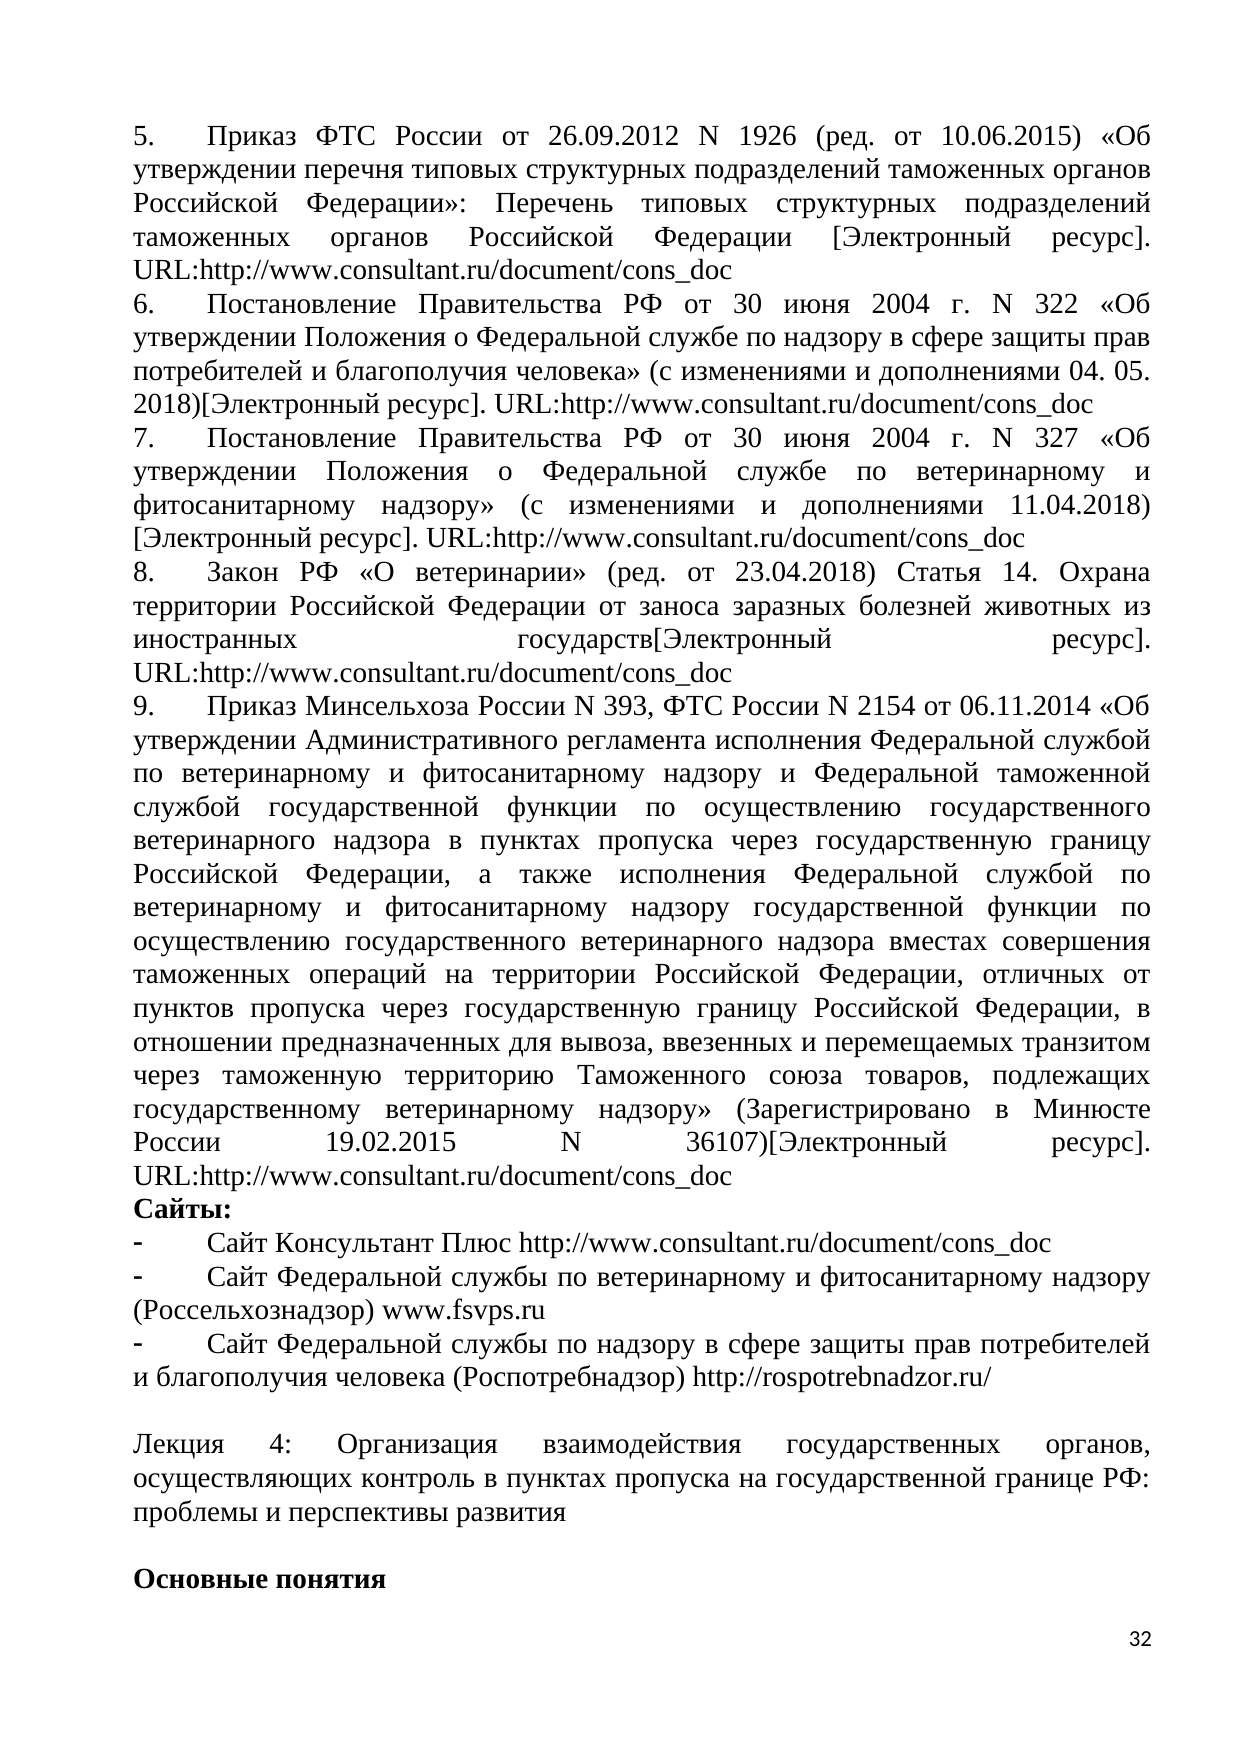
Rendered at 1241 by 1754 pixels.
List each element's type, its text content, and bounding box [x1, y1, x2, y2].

list Сайт Консультант Плюс http://www.consultant.ru/document/cons_doc [133, 1225, 1152, 1259]
list Постановление Правительства РФ от 30 июня 2004 г. N 322 «Об утверждении Положения о Федеральной службе по надзору в сфере защиты прав потребителей и благополучия человека» (с изменениями и дополнениями 04. 05. 2018)[Электронный ресурс]. URL:http://www.consultant.ru/document/cons_doc [133, 286, 1152, 420]
text Сайты: [133, 1191, 1152, 1225]
list Приказ Минсельхоза России N 393, ФТС России N 2154 от 06.11.2014 «Об утверждении Административного регламента исполнения Федеральной службой по ветеринарному и фитосанитарному надзору и Федеральной таможенной службой государственной функции по осуществлению государственного ветеринарного надзора в пунктах пропуска через государственную границу Российской Федерации, а также исполнения Федеральной службой по ветеринарному и фитосанитарному надзору государственной функции по осуществлению государственного ветеринарного надзора вместах совершения таможенных операций на территории Российской Федерации, отличных от пунктов пропуска через государственную границу Российской Федерации, в отношении предназначенных для вывоза, ввезенных и перемещаемых транзитом через таможенную территорию Таможенного союза товаров, подлежащих государственному ветеринарному надзору» (Зарегистрировано в Минюсте России 19.02.2015 N 36107)[Электронный ресурс]. URL:http://www.consultant.ru/document/cons_doc [133, 688, 1152, 1191]
list Постановление Правительства РФ от 30 июня 2004 г. N 327 «Об утверждении Положения о Федеральной службе по ветеринарному и фитосанитарному надзору» (с изменениями и дополнениями 11.04.2018)[Электронный ресурс]. URL:http://www.consultant.ru/document/cons_doc [133, 420, 1152, 554]
list Сайт Федеральной службы по надзору в сфере защиты прав потребителей и благополучия человека (Роспотребнадзор) http://rospotrebnadzor.ru/ [133, 1326, 1152, 1393]
list Закон РФ «О ветеринарии» (ред. от 23.04.2018) Статья 14. Охрана территории Российской Федерации от заноса заразных болезней животных из иностранных государств[Электронный ресурс]. URL:http://www.consultant.ru/document/cons_doc [133, 554, 1152, 688]
list Приказ ФТС России от 26.09.2012 N 1926 (ред. от 10.06.2015) «Об утверждении перечня типовых структурных подразделений таможенных органов Российской Федерации»: Перечень типовых структурных подразделений таможенных органов Российской Федерации [Электронный ресурс]. URL:http://www.consultant.ru/document/cons_doc [133, 118, 1152, 286]
text Основные понятия [133, 1561, 1152, 1594]
list Сайт Федеральной службы по ветеринарному и фитосанитарному надзору (Россельхознадзор) www.fsvps.ru [133, 1259, 1152, 1326]
text Лекция 4: Организация взаимодействия государственных органов, осуществляющих контроль в пунктах пропуска на государственной границе РФ: проблемы и перспективы развития [133, 1427, 1152, 1527]
